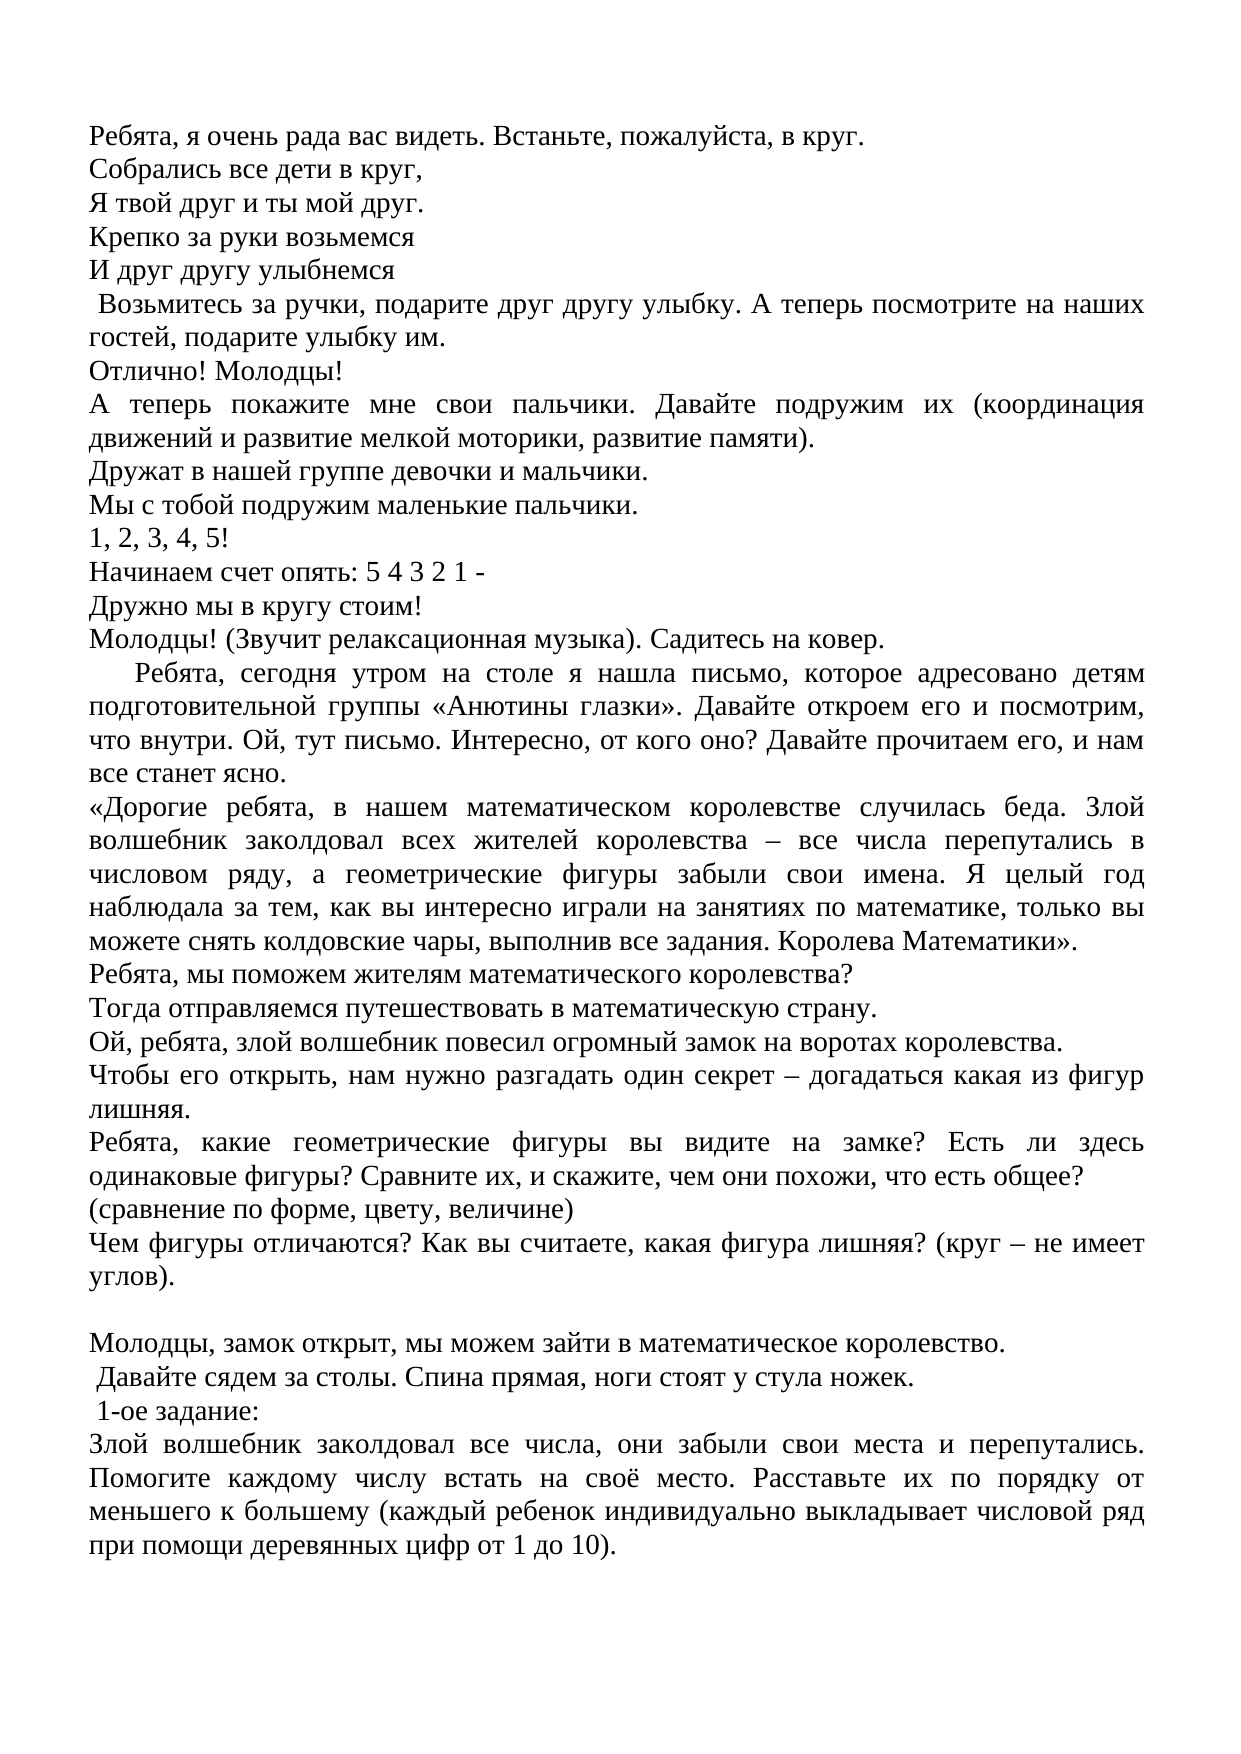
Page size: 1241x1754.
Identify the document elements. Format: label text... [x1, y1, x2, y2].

text Тогда отправляемся путешествовать в математическую страну. [89, 990, 1146, 1024]
text Чтобы его открыть, нам нужно разгадать один секрет – догадаться какая из фигур лишняя. [89, 1057, 1146, 1124]
text Мы с тобой подружим маленькие пальчики. [89, 487, 1146, 521]
text Отлично! Молодцы! [89, 353, 1146, 386]
text Собрались все дети в круг, [89, 152, 1146, 185]
text «Дорогие ребята, в нашем математическом королевстве случилась беда. Злой волшебник заколдовал всех жителей королевства – все числа перепутались в числовом ряду, а геометрические фигуры забыли свои имена. Я целый год наблюдала за тем, как вы интересно играли на занятиях по математике, только вы можете снять колдовские чары, выполнив все задания. Королева Математики». [89, 789, 1146, 957]
text Ребята, какие геометрические фигуры вы видите на замке? Есть ли здесь одинаковые фигуры? Сравните их, и скажите, чем они похожи, что есть общее? [89, 1124, 1146, 1191]
text Ребята, я очень рада вас видеть. Встаньте, пожалуйста, в круг. [89, 118, 1146, 152]
text 1, 2, 3, 4, 5! [89, 521, 1146, 554]
text Ребята, сегодня утром на столе я нашла письмо, которое адресовано детям подготовительной группы «Анютины глазки». Давайте откроем его и посмотрим, что внутри. Ой, тут письмо. Интересно, от кого оно? Давайте прочитаем его, и нам все станет ясно. [89, 655, 1146, 789]
text 1-ое задание: [89, 1393, 1146, 1426]
text Дружат в нашей группе девочки и мальчики. [89, 453, 1146, 487]
text (сравнение по форме, цвету, величине) [89, 1191, 1146, 1225]
text Дружно мы в кругу стоим! [89, 588, 1146, 621]
text А теперь покажите мне свои пальчики. Давайте подружим их (координация движений и развитие мелкой моторики, развитие памяти). [89, 386, 1146, 453]
text Молодцы! (Звучит релаксационная музыка). Садитесь на ковер. [89, 621, 1146, 655]
text Возьмитесь за ручки, подарите друг другу улыбку. А теперь посмотрите на наших гостей, подарите улыбку им. [89, 286, 1146, 353]
text Ой, ребята, злой волшебник повесил огромный замок на воротах королевства. [89, 1024, 1146, 1057]
text Злой волшебник заколдовал все числа, они забыли свои места и перепутались. Помогите каждому числу встать на своё место. Расставьте их по порядку от меньшего к большему (каждый ребенок индивидуально выкладывает числовой ряд при помощи деревянных цифр от 1 до 10). [89, 1426, 1146, 1560]
text Чем фигуры отличаются? Как вы считаете, какая фигура лишняя? (круг – не имеет углов). [89, 1225, 1146, 1292]
text Ребята, мы поможем жителям математического королевства? [89, 957, 1146, 990]
text Молодцы, замок открыт, мы можем зайти в математическое королевство. [89, 1326, 1146, 1359]
text Давайте сядем за столы. Спина прямая, ноги стоят у стула ножек. [89, 1359, 1146, 1393]
text Крепко за руки возьмемся [89, 219, 1146, 252]
text И друг другу улыбнемся [89, 252, 1146, 286]
text Начинаем счет опять: 5 4 3 2 1 - [89, 554, 1146, 588]
text Я твой друг и ты мой друг. [89, 185, 1146, 219]
